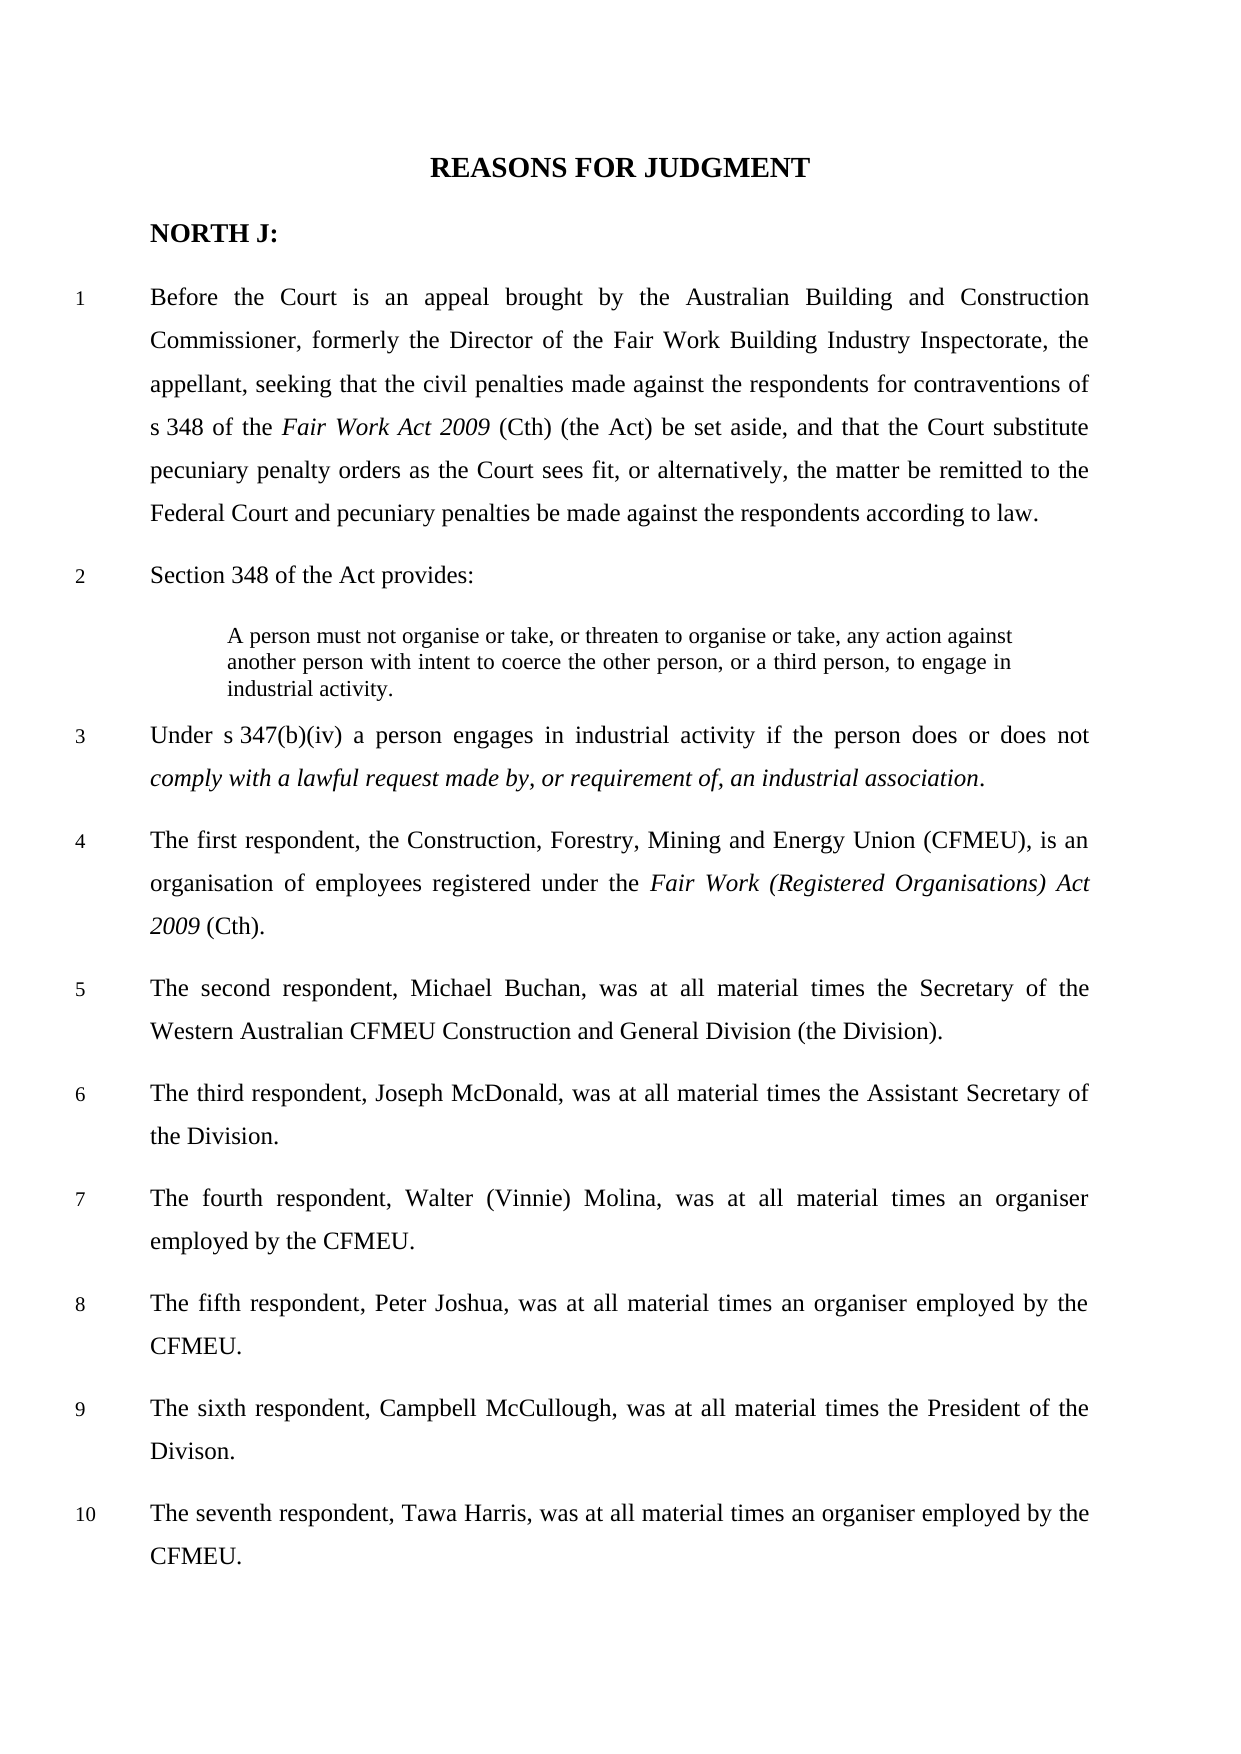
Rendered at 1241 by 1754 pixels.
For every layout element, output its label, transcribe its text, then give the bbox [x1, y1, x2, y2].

text The fourth respondent, Walter (Vinnie) Molina, was at all material times an organiser employed by the CFMEU. [75, 1183, 1090, 1255]
text A person must not organise or take, or threaten to organise or take, any action against another person with intent to coerce the other person, or a third person, to engage in industrial activity. [227, 622, 1013, 701]
subtitle NORTH J: [150, 217, 1090, 248]
text The seventh respondent, Tawa Harris, was at all material times an organiser employed by the CFMEU. [75, 1498, 1090, 1570]
text The first respondent, the Construction, Forestry, Mining and Energy Union (CFMEU), is an organisation of employees registered under the Fair Work (Registered Organisations) Act 2009 (Cth). [75, 825, 1090, 940]
text The third respondent, Joseph McDonald, was at all material times the Assistant Secretary of the Division. [75, 1078, 1090, 1150]
text The fifth respondent, Peter Joshua, was at all material times an organiser employed by the CFMEU. [75, 1288, 1090, 1360]
text Before the Court is an appeal brought by the Australian Building and Construction Commissioner, formerly the Director of the Fair Work Building Industry Inspectorate, the appellant, seeking that the civil penalties made against the respondents for contraventions of s 348 of the Fair Work Act 2009 (Cth) (the Act) be set aside, and that the Court substitute pecuniary penalty orders as the Court sees fit, or alternatively, the matter be remitted to the Federal Court and pecuniary penalties be made against the respondents according to law. [75, 282, 1090, 527]
text The sixth respondent, Campbell McCullough, was at all material times the President of the Divison. [75, 1393, 1090, 1465]
text Section 348 of the Act provides: [75, 560, 1090, 589]
text The second respondent, Michael Buchan, was at all material times the Secretary of the Western Australian CFMEU Construction and General Division (the Division). [75, 973, 1090, 1045]
text Under s 347(b)(iv) a person engages in industrial activity if the person does or does not comply with a lawful request made by, or requirement of, an industrial association. [75, 720, 1090, 792]
subtitle REASONS FOR JUDGMENT [150, 150, 1090, 183]
